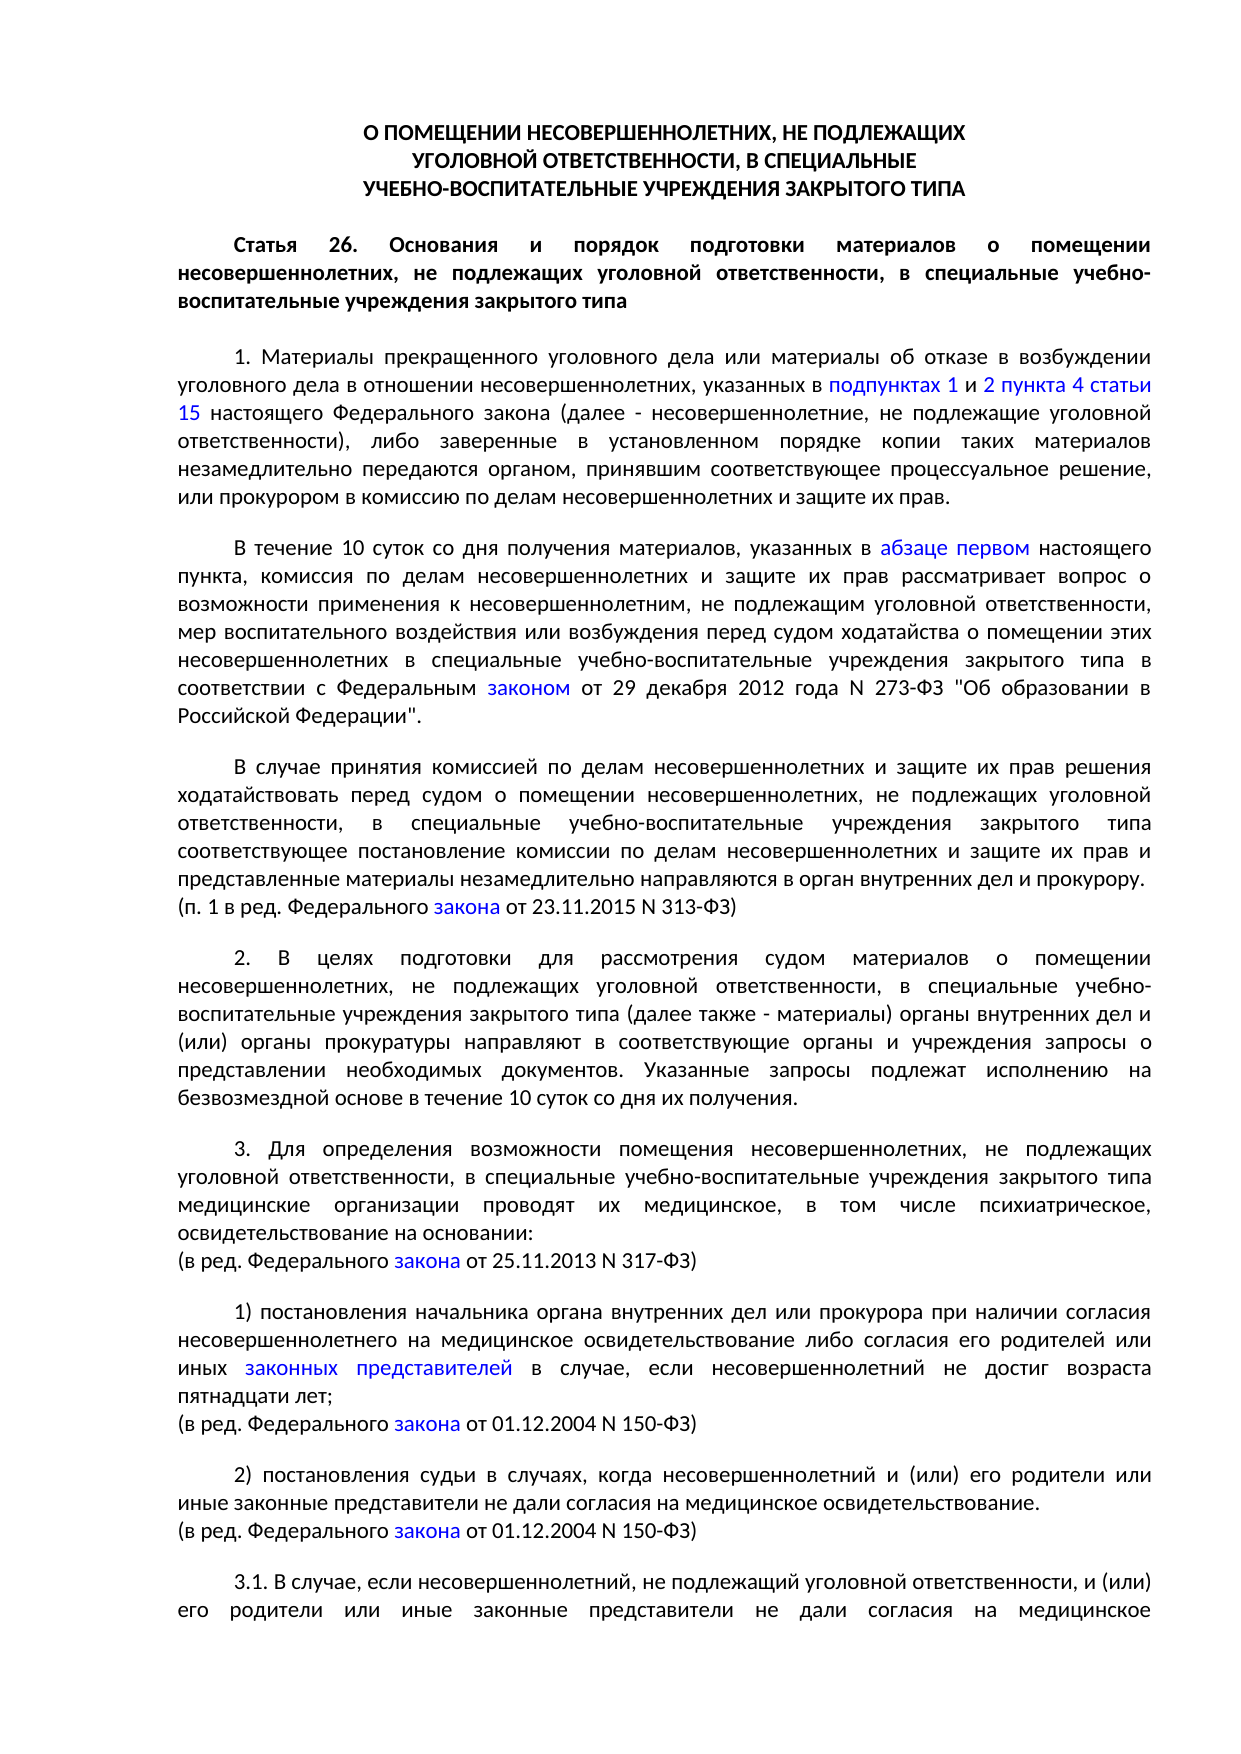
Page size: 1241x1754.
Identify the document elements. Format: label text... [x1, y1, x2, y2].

text В случае принятия комиссией по делам несовершеннолетних и защите их прав решения ходатайствовать перед судом о помещении несовершеннолетних, не подлежащих уголовной ответственности, в специальные учебно-воспитательные учреждения закрытого типа соответствующее постановление комиссии по делам несовершеннолетних и защите их прав и представленные материалы незамедлительно направляются в орган внутренних дел и прокурору. [177, 752, 1152, 892]
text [177, 1567, 1152, 1623]
title УЧЕБНО-ВОСПИТАТЕЛЬНЫЕ УЧРЕЖДЕНИЯ ЗАКРЫТОГО ТИПА [177, 174, 1152, 202]
text 1) постановления начальника органа внутренних дел или прокурора при наличии согласия несовершеннолетнего на медицинское освидетельствование либо согласия его родителей или иных законных представителей в случае, если несовершеннолетний не достиг возраста пятнадцати лет; [177, 1297, 1152, 1409]
title Статья 26. Основания и порядок подготовки материалов о помещении несовершеннолетних, не подлежащих уголовной ответственности, в специальные учебно-воспитательные учреждения закрытого типа [177, 230, 1152, 314]
text (в ред. Федерального закона от 01.12.2004 N 150-ФЗ) [177, 1409, 1152, 1438]
text (в ред. Федерального закона от 25.11.2013 N 317-ФЗ) [177, 1247, 1152, 1274]
text В течение 10 суток со дня получения материалов, указанных в абзаце первом настоящего пункта, комиссия по делам несовершеннолетних и защите их прав рассматривает вопрос о возможности применения к несовершеннолетним, не подлежащим уголовной ответственности, мер воспитательного воздействия или возбуждения перед судом ходатайства о помещении этих несовершеннолетних в специальные учебно-воспитательные учреждения закрытого типа в соответствии с Федеральным законом от 29 декабря 2012 года N 273-ФЗ "Об образовании в Российской Федерации". [177, 533, 1152, 729]
text (в ред. Федерального закона от 01.12.2004 N 150-ФЗ) [177, 1517, 1152, 1544]
text (п. 1 в ред. Федерального закона от 23.11.2015 N 313-ФЗ) [177, 892, 1152, 921]
text 1. Материалы прекращенного уголовного дела или материалы об отказе в возбуждении уголовного дела в отношении несовершеннолетних, указанных в подпунктах 1 и 2 пункта 4 статьи 15 настоящего Федерального закона (далее - несовершеннолетние, не подлежащие уголовной ответственности), либо заверенные в установленном порядке копии таких материалов незамедлительно передаются органом, принявшим соответствующее процессуальное решение, или прокурором в комиссию по делам несовершеннолетних и защите их прав. [177, 342, 1152, 510]
text 2. В целях подготовки для рассмотрения судом материалов о помещении несовершеннолетних, не подлежащих уголовной ответственности, в специальные учебно-воспитательные учреждения закрытого типа (далее также - материалы) органы внутренних дел и (или) органы прокуратуры направляют в соответствующие органы и учреждения запросы о представлении необходимых документов. Указанные запросы подлежат исполнению на безвозмездной основе в течение 10 суток со дня их получения. [177, 943, 1152, 1112]
title УГОЛОВНОЙ ОТВЕТСТВЕННОСТИ, В СПЕЦИАЛЬНЫЕ [177, 146, 1152, 174]
title О ПОМЕЩЕНИИ НЕСОВЕРШЕННОЛЕТНИХ, НЕ ПОДЛЕЖАЩИХ [177, 118, 1152, 146]
text 3. Для определения возможности помещения несовершеннолетних, не подлежащих уголовной ответственности, в специальные учебно-воспитательные учреждения закрытого типа медицинские организации проводят их медицинское, в том числе психиатрическое, освидетельствование на основании: [177, 1134, 1152, 1247]
text 2) постановления судьи в случаях, когда несовершеннолетний и (или) его родители или иные законные представители не дали согласия на медицинское освидетельствование. [177, 1461, 1152, 1517]
